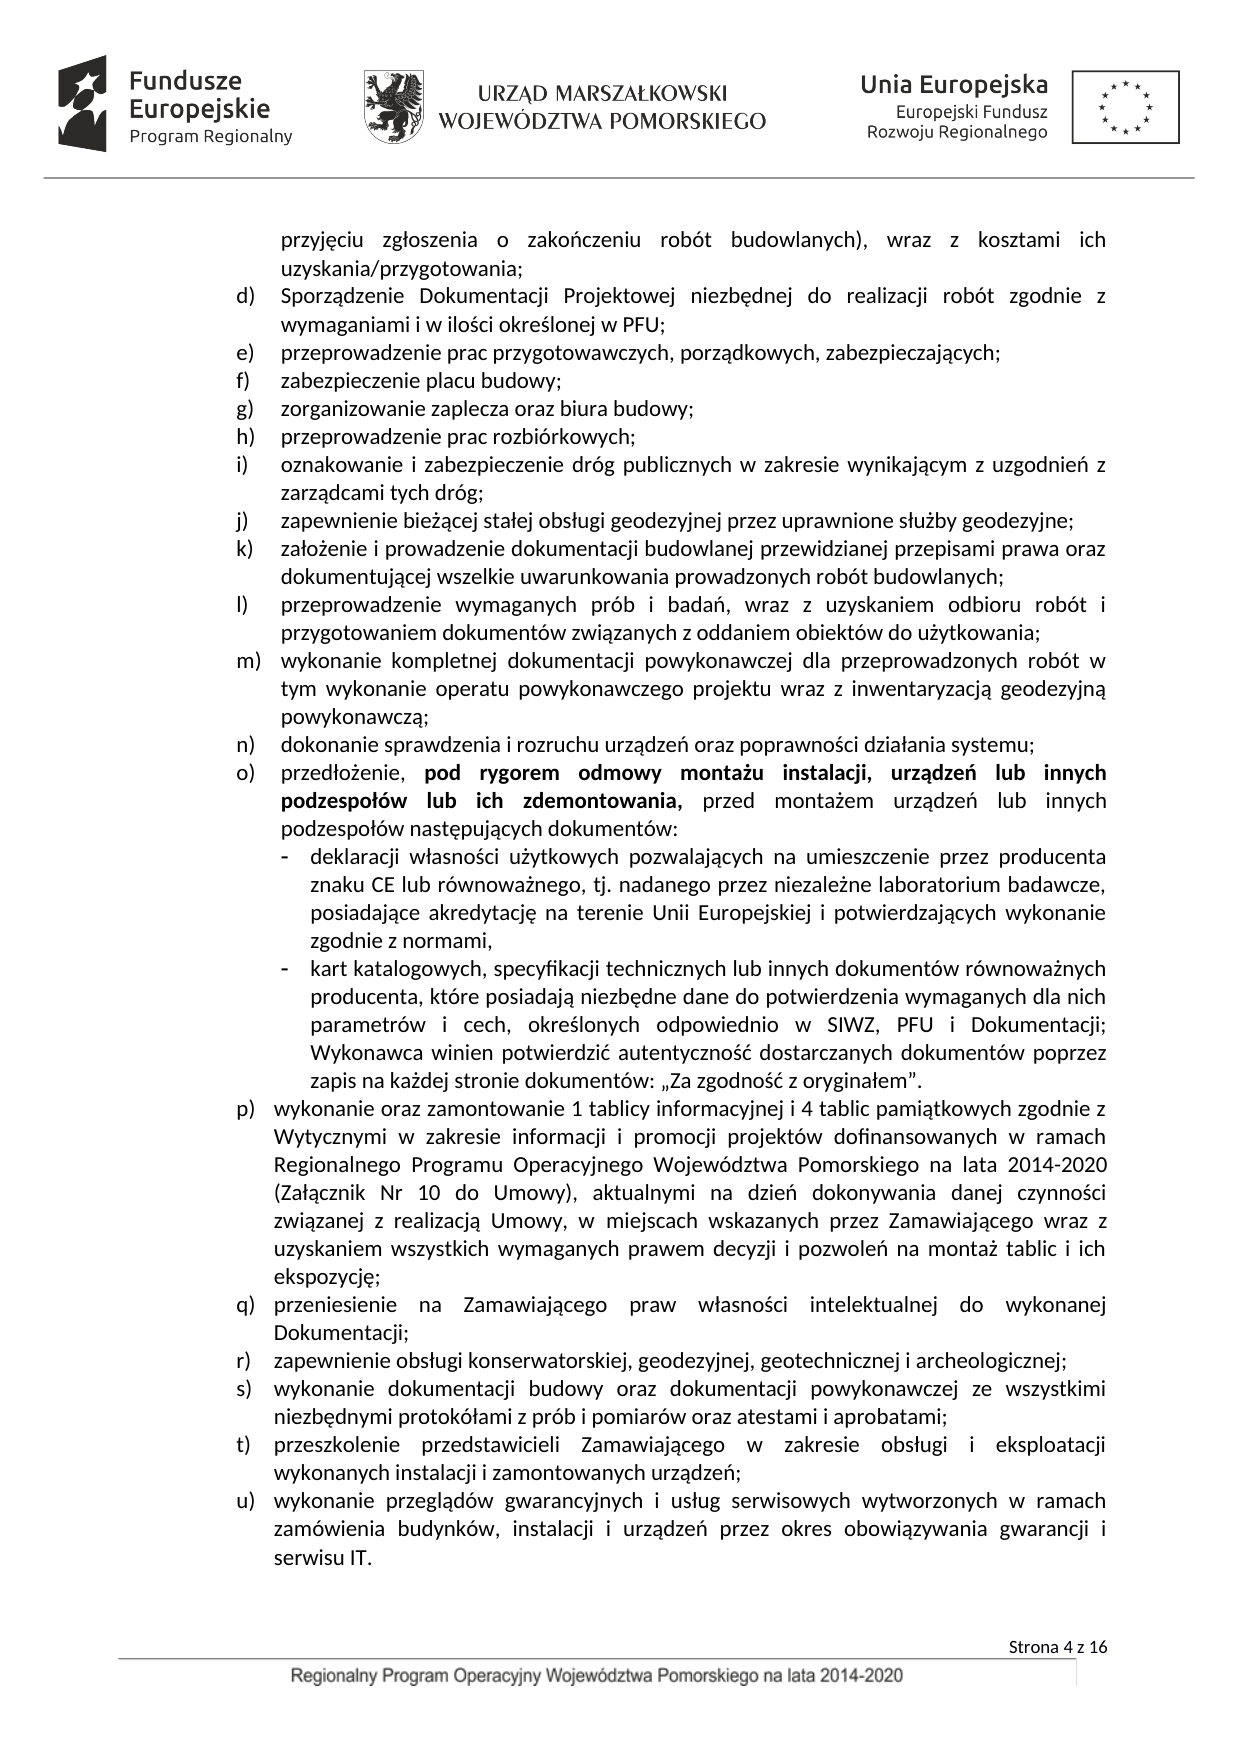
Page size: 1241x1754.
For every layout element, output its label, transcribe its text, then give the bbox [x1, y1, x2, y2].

list wykonanie oraz zamontowanie 1 tablicy informacyjnej i 4 tablic pamiątkowych zgodnie z Wytycznymi w zakresie informacji i promocji projektów dofinansowanych w ramach Regionalnego Programu Operacyjnego Województwa Pomorskiego na lata 2014-2020 (Załącznik Nr 10 do Umowy), aktualnymi na dzień dokonywania danej czynności związanej z realizacją Umowy, w miejscach wskazanych przez Zamawiającego wraz z uzyskaniem wszystkich wymaganych prawem decyzji i pozwoleń na montaż tablic i ich ekspozycję; [236, 1094, 1107, 1290]
list przedłożenie, pod rygorem odmowy montażu instalacji, urządzeń lub innych podzespołów lub ich zdemontowania, przed montażem urządzeń lub innych podzespołów następujących dokumentów: [236, 758, 1107, 842]
list Sporządzenie Dokumentacji Projektowej niezbędnej do realizacji robót zgodnie z wymaganiami i w ilości określonej w PFU; [236, 282, 1107, 338]
list zorganizowanie zaplecza oraz biura budowy; [236, 394, 1107, 422]
list przeprowadzenie wymaganych prób i badań, wraz z uzyskaniem odbioru robót i przygotowaniem dokumentów związanych z oddaniem obiektów do użytkowania; [236, 590, 1107, 646]
list założenie i prowadzenie dokumentacji budowlanej przewidzianej przepisami prawa oraz dokumentującej wszelkie uwarunkowania prowadzonych robót budowlanych; [236, 534, 1107, 590]
list wykonanie przeglądów gwarancyjnych i usług serwisowych wytworzonych w ramach zamówienia budynków, instalacji i urządzeń przez okres obowiązywania gwarancji i serwisu IT. [236, 1487, 1107, 1571]
list przeprowadzenie prac przygotowawczych, porządkowych, zabezpieczających; [236, 338, 1107, 366]
list oznakowanie i zabezpieczenie dróg publicznych w zakresie wynikającym z uzgodnień z zarządcami tych dróg; [236, 450, 1107, 506]
list zapewnienie obsługi konserwatorskiej, geodezyjnej, geotechnicznej i archeologicznej; [236, 1346, 1107, 1374]
list zabezpieczenie placu budowy; [236, 366, 1107, 394]
picture [118, 1658, 1078, 1686]
list przeszkolenie przedstawicieli Zamawiającego w zakresie obsługi i eksploatacji wykonanych instalacji i zamontowanych urządzeń; [236, 1431, 1107, 1487]
list zapewnienie bieżącej stałej obsługi geodezyjnej przez uprawnione służby geodezyjne; [236, 506, 1107, 534]
list deklaracji własności użytkowych pozwalających na umieszczenie przez producenta znaku CE lub równoważnego, tj. nadanego przez niezależne laboratorium badawcze, posiadające akredytację na terenie Unii Europejskiej i potwierdzających wykonanie zgodnie z normami, [281, 842, 1107, 954]
list dokonanie sprawdzenia i rozruchu urządzeń oraz poprawności działania systemu; [236, 730, 1107, 758]
list przeniesienie na Zamawiającego praw własności intelektualnej do wykonanej Dokumentacji; [236, 1290, 1107, 1346]
list wykonanie dokumentacji budowy oraz dokumentacji powykonawczej ze wszystkimi niezbędnymi protokółami z prób i pomiarów oraz atestami i aprobatami; [236, 1374, 1107, 1431]
picture [43, 54, 1195, 179]
list kart katalogowych, specyfikacji technicznych lub innych dokumentów równoważnych producenta, które posiadają niezbędne dane do potwierdzenia wymaganych dla nich parametrów i cech, określonych odpowiednio w SIWZ, PFU i Dokumentacji; Wykonawca winien potwierdzić autentyczność dostarczanych dokumentów poprzez zapis na każdej stronie dokumentów: „Za zgodność z oryginałem”. [281, 954, 1107, 1094]
list przeprowadzenie prac rozbiórkowych; [236, 422, 1107, 450]
list wykonanie kompletnej dokumentacji powykonawczej dla przeprowadzonych robót w tym wykonanie operatu powykonawczego projektu wraz z inwentaryzacją geodezyjną powykonawczą; [236, 646, 1107, 730]
